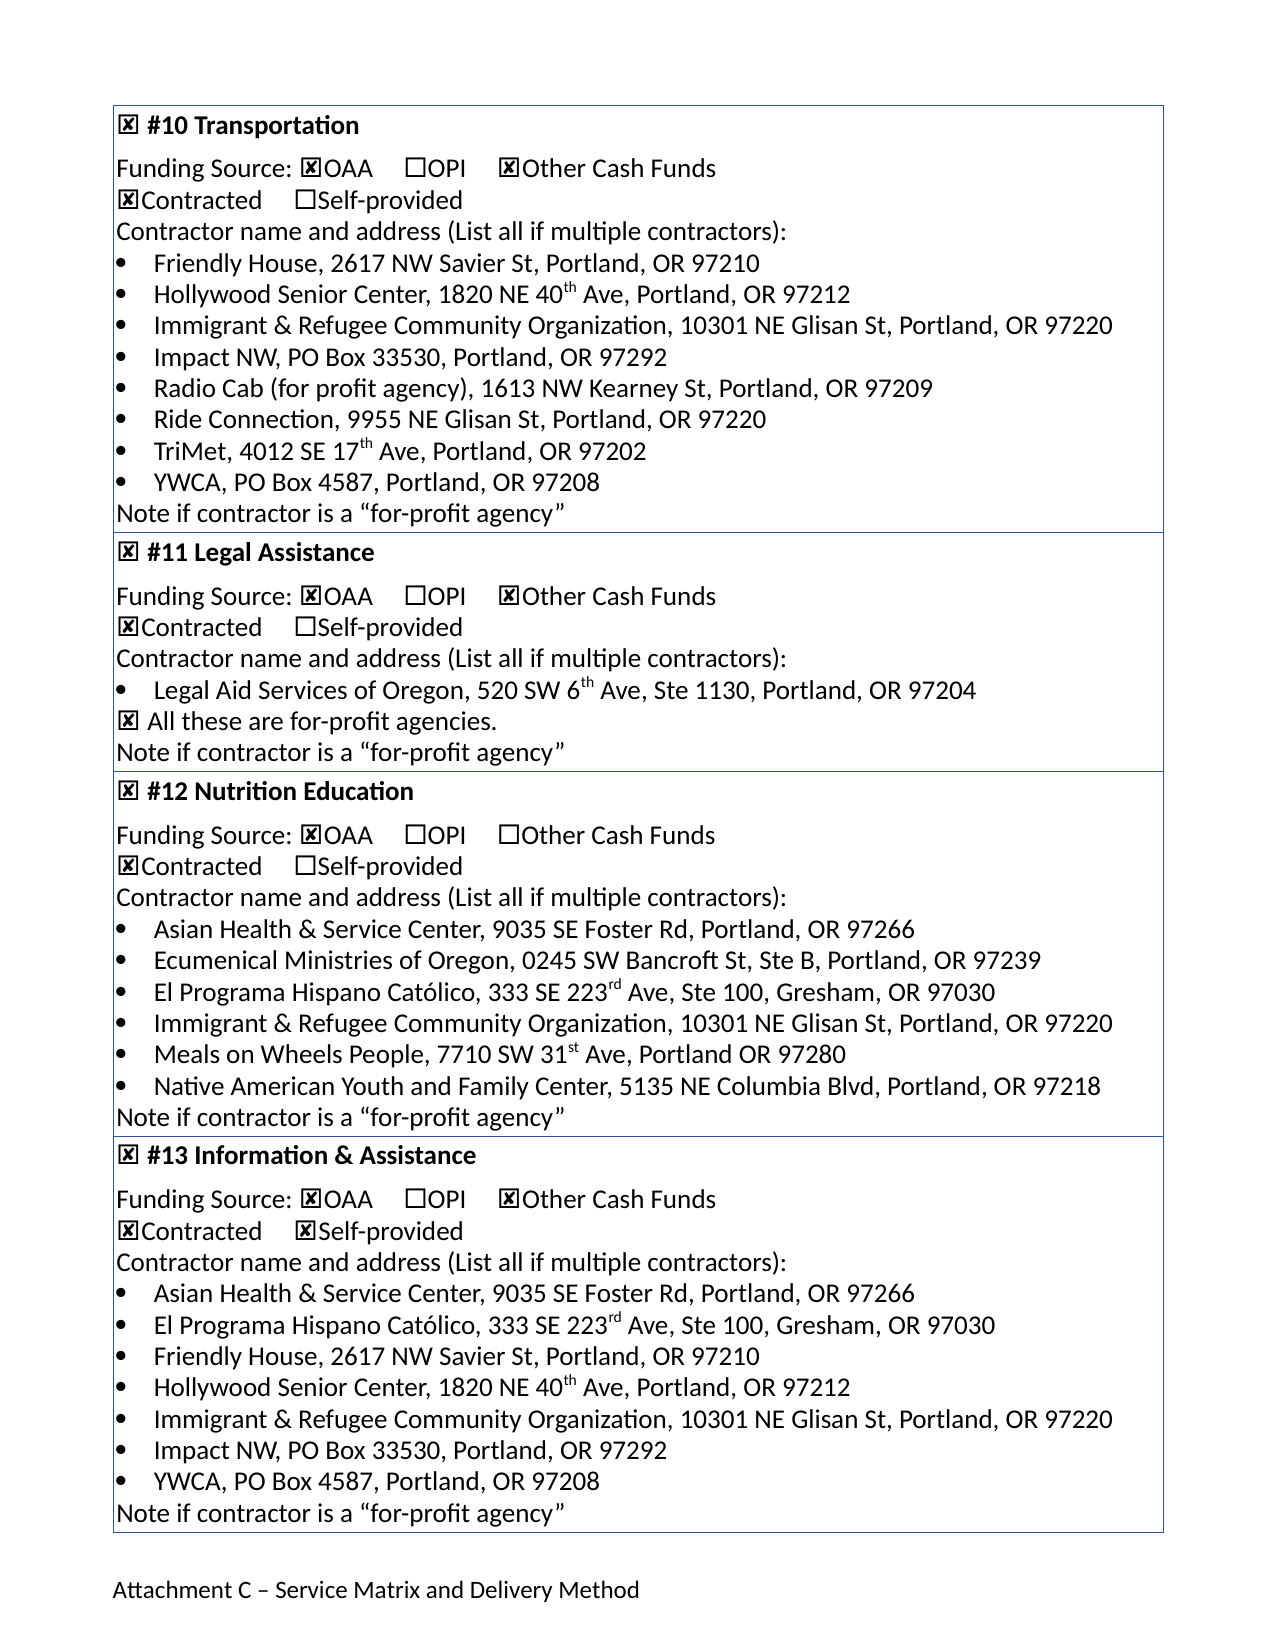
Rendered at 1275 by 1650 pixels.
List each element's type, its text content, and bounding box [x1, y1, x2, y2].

table_cell #10 Transportation Funding Source: OAA OPI Other Cash Funds Contracted Self-provided Contractor name and address (List all if multiple contractors): Friendly House, 2617 NW Savier St, Portland, OR 97210 Hollywood Senior Center, 1820 NE 40th Ave, Portland, OR 97212 Immigrant & Refugee Community Organization, 10301 NE Glisan St, Portland, OR 97220 Impact NW, PO Box 33530, Portland, OR 97292 Radio Cab (for profit agency), 1613 NW Kearney St, Portland, OR 97209 Ride Connection, 9955 NE Glisan St, Portland, OR 97220 TriMet, 4012 SE 17th Ave, Portland, OR 97202 YWCA, PO Box 4587, Portland, OR 97208 Note if contractor is a “for-profit agency” [114, 106, 1163, 532]
table_cell #13 Information & Assistance Funding Source: OAA OPI Other Cash Funds Contracted Self-provided Contractor name and address (List all if multiple contractors): Asian Health & Service Center, 9035 SE Foster Rd, Portland, OR 97266 El Programa Hispano Católico, 333 SE 223rd Ave, Ste 100, Gresham, OR 97030 Friendly House, 2617 NW Savier St, Portland, OR 97210 Hollywood Senior Center, 1820 NE 40th Ave, Portland, OR 97212 Immigrant & Refugee Community Organization, 10301 NE Glisan St, Portland, OR 97220 Impact NW, PO Box 33530, Portland, OR 97292 YWCA, PO Box 4587, Portland, OR 97208 Note if contractor is a “for-profit agency” [114, 1137, 1163, 1532]
table_cell #12 Nutrition Education Funding Source: OAA OPI Other Cash Funds Contracted Self-provided Contractor name and address (List all if multiple contractors): Asian Health & Service Center, 9035 SE Foster Rd, Portland, OR 97266 Ecumenical Ministries of Oregon, 0245 SW Bancroft St, Ste B, Portland, OR 97239 El Programa Hispano Católico, 333 SE 223rd Ave, Ste 100, Gresham, OR 97030 Immigrant & Refugee Community Organization, 10301 NE Glisan St, Portland, OR 97220 Meals on Wheels People, 7710 SW 31st Ave, Portland OR 97280 Native American Youth and Family Center, 5135 NE Columbia Blvd, Portland, OR 97218 Note if contractor is a “for-profit agency” [114, 772, 1163, 1136]
table_cell #11 Legal Assistance Funding Source: OAA OPI Other Cash Funds Contracted Self-provided Contractor name and address (List all if multiple contractors): Legal Aid Services of Oregon, 520 SW 6th Ave, Ste 1130, Portland, OR 97204 All these are for-profit agencies. Note if contractor is a “for-profit agency” [114, 533, 1163, 771]
